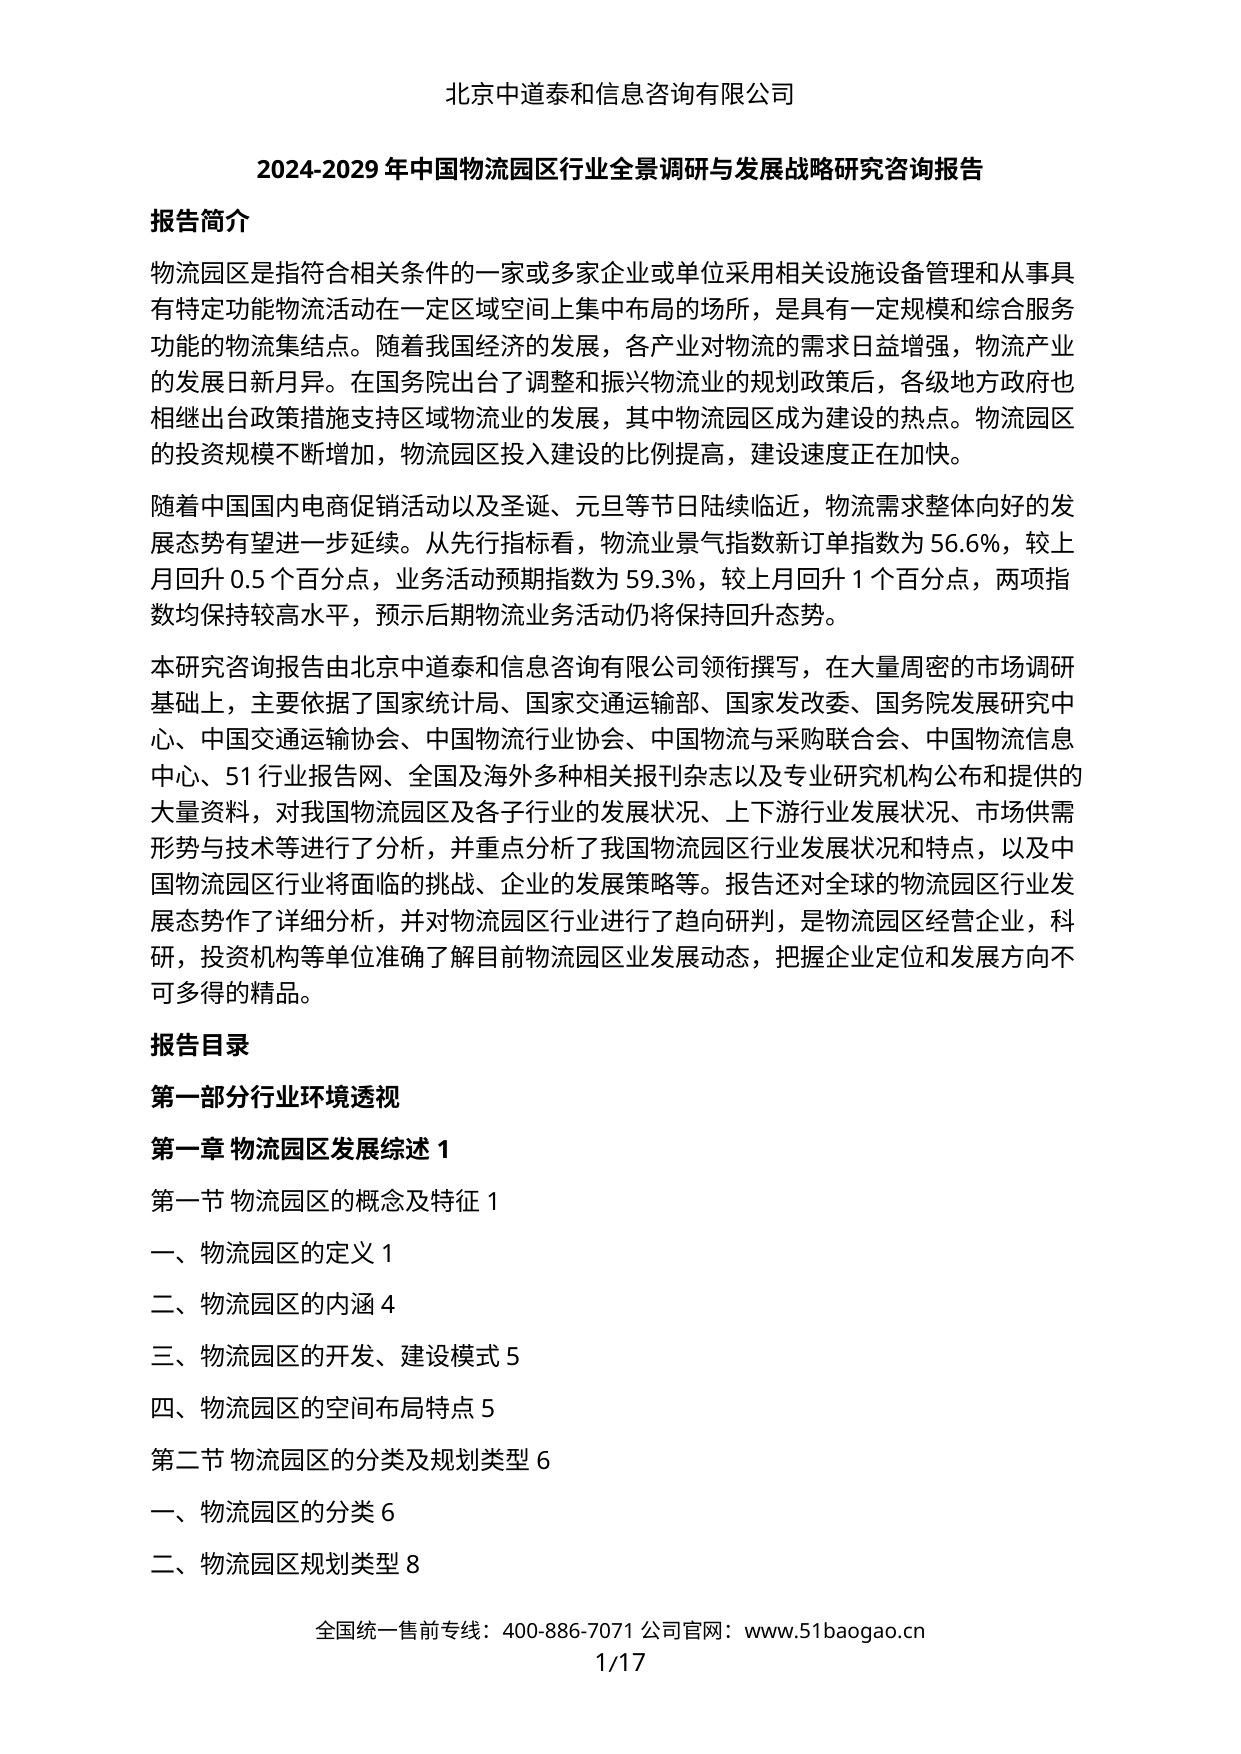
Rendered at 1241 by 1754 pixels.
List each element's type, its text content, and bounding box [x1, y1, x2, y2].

text 一、物流园区的分类 6 [150, 1492, 1090, 1529]
text 第一部分行业环境透视 [150, 1077, 1090, 1114]
text 二、物流园区规划类型 8 [150, 1544, 1090, 1581]
text 报告目录 [150, 1026, 1090, 1062]
text 本研究咨询报告由北京中道泰和信息咨询有限公司领衔撰写，在大量周密的市场调研基础上，主要依据了国家统计局、国家交通运输部、国家发改委、国务院发展研究中心、中国交通运输协会、中国物流行业协会、中国物流与采购联合会、中国物流信息中心、51行业报告网、全国及海外多种相关报刊杂志以及专业研究机构公布和提供的大量资料，对我国物流园区及各子行业的发展状况、上下游行业发展状况、市场供需形势与技术等进行了分析，并重点分析了我国物流园区行业发展状况和特点，以及中国物流园区行业将面临的挑战、企业的发展策略等。报告还对全球的物流园区行业发展态势作了详细分析，并对物流园区行业进行了趋向研判，是物流园区经营企业，科研，投资机构等单位准确了解目前物流园区业发展动态，把握企业定位和发展方向不可多得的精品。 [150, 647, 1090, 1010]
text 一、物流园区的定义 1 [150, 1233, 1090, 1269]
text 2024-2029年中国物流园区行业全景调研与发展战略研究咨询报告 [150, 150, 1090, 186]
text 第一章 物流园区发展综述 1 [150, 1129, 1090, 1166]
text 随着中国国内电商促销活动以及圣诞、元旦等节日陆续临近，物流需求整体向好的发展态势有望进一步延续。从先行指标看，物流业景气指数新订单指数为56.6%，较上月回升0.5个百分点，业务活动预期指数为59.3%，较上月回升1个百分点，两项指数均保持较高水平，预示后期物流业务活动仍将保持回升态势。 [150, 487, 1090, 632]
text 物流园区是指符合相关条件的一家或多家企业或单位采用相关设施设备管理和从事具有特定功能物流活动在一定区域空间上集中布局的场所，是具有一定规模和综合服务功能的物流集结点。随着我国经济的发展，各产业对物流的需求日益增强，物流产业的发展日新月异。在国务院出台了调整和振兴物流业的规划政策后，各级地方政府也相继出台政策措施支持区域物流业的发展，其中物流园区成为建设的热点。物流园区的投资规模不断增加，物流园区投入建设的比例提高，建设速度正在加快。 [150, 254, 1090, 471]
text 第一节 物流园区的概念及特征 1 [150, 1181, 1090, 1217]
text 二、物流园区的内涵 4 [150, 1285, 1090, 1321]
text 第二节 物流园区的分类及规划类型 6 [150, 1441, 1090, 1477]
text 报告简介 [150, 202, 1090, 238]
text 三、物流园区的开发、建设模式 5 [150, 1337, 1090, 1373]
text 四、物流园区的空间布局特点 5 [150, 1389, 1090, 1425]
